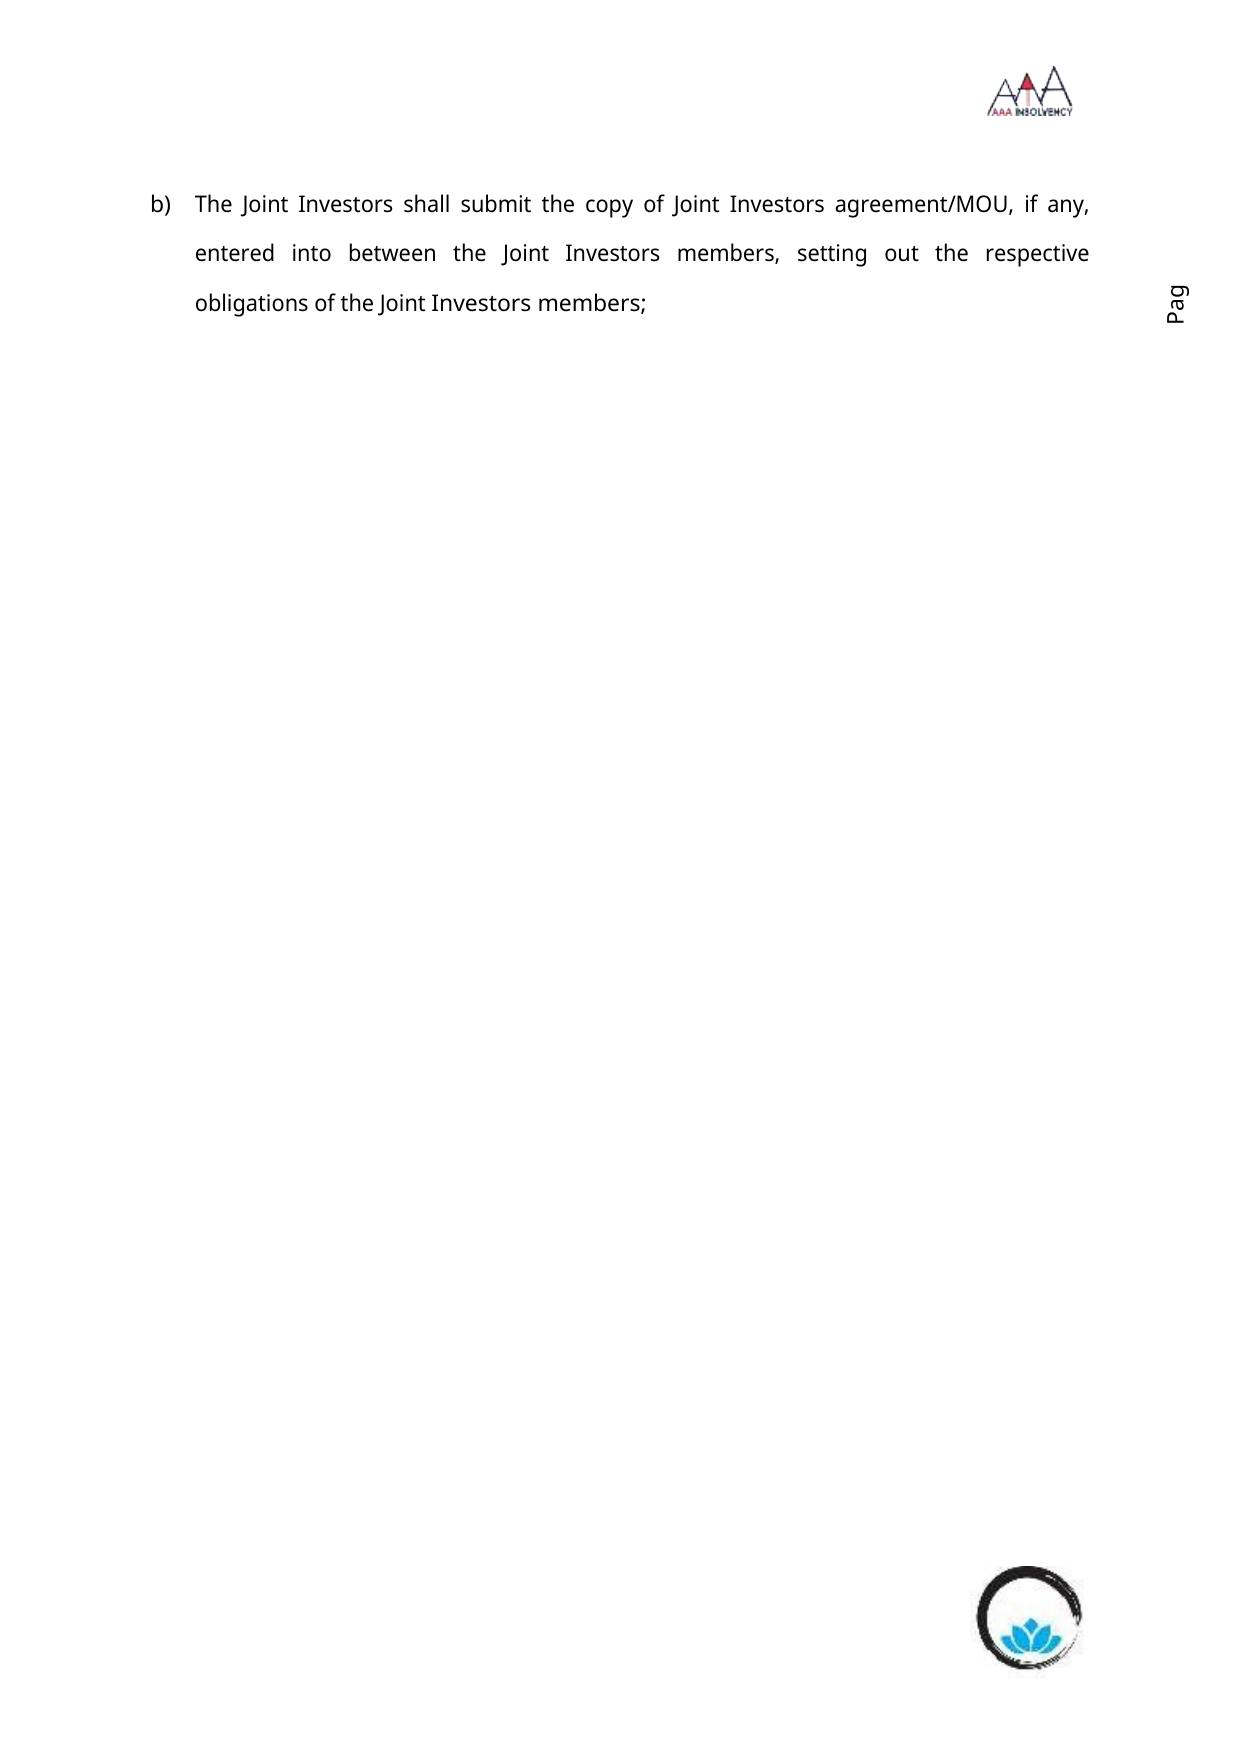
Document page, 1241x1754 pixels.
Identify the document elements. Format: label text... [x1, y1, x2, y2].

picture [987, 66, 1074, 116]
list The Joint Investors shall submit the copy of Joint Investors agreement/MOU, if any, entered into between the Joint Investors members, setting out the respective obligations of the Joint Investors members; [150, 188, 1090, 318]
picture [970, 1566, 1084, 1679]
